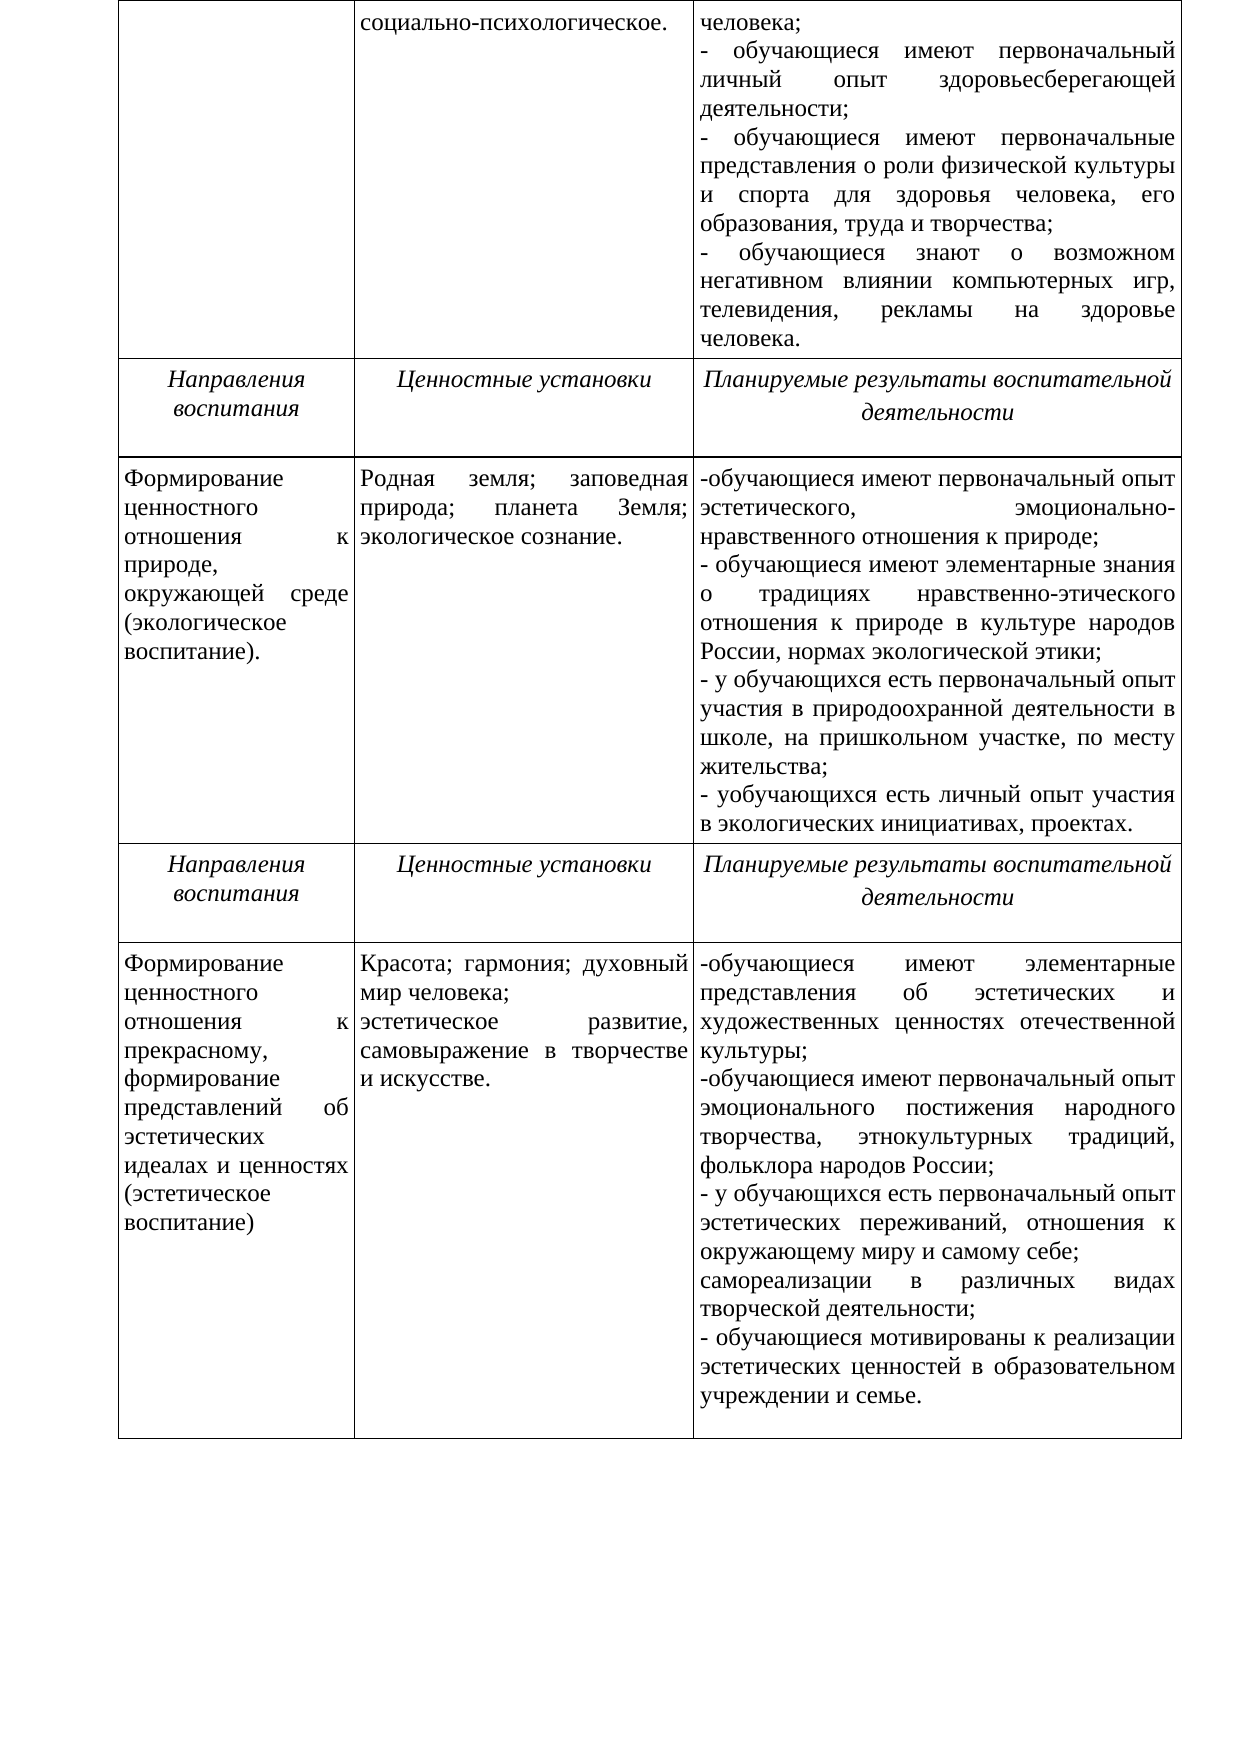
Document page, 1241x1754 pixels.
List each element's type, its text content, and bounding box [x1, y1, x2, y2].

table_cell -обучающиеся имеют элементарные представления об эстетических и художественных ценностях отечественной культуры; -обучающиеся имеют первоначальный опыт эмоционального постижения народного творчества, этнокультурных традиций, фольклора народов России; - у обучающихся есть первоначальный опыт эстетических переживаний, отношения к окружающему миру и самому себе; самореализации в различных видах творческой деятельности; - обучающиеся мотивированы к реализации эстетических ценностей в образовательном учреждении и семье. [694, 943, 1181, 1438]
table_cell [355, 1, 693, 357]
table_cell -обучающиеся имеют первоначальный опыт эстетического, эмоционально-нравственного отношения к природе; - обучающиеся имеют элементарные знания о традициях нравственно-этического отношения к природе в культуре народов России, нормах экологической этики; - у обучающихся есть первоначальный опыт участия в природоохранной деятельности в школе, на пришкольном участке, по месту жительства; - уобучающихся есть личный опыт участия в экологических инициативах, проектах. [694, 458, 1181, 843]
table_cell Формирование ценностного отношения к природе, окружающей среде (экологическое воспитание). [119, 458, 354, 843]
table_cell Красота; гармония; духовный мир человека; эстетическое развитие, самовыражение в творчестве и искусстве. [355, 943, 693, 1438]
table_cell Планируемые результаты воспитательной деятельности [694, 844, 1181, 942]
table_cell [694, 1, 1181, 357]
table_cell Формирование ценностного отношения к прекрасному, формирование представлений об эстетических идеалах и ценностях (эстетическое воспитание) [119, 943, 354, 1438]
table_cell Ценностные установки [355, 844, 693, 942]
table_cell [119, 1, 354, 357]
table_cell Ценностные установки [355, 359, 693, 456]
table_cell Направления воспитания [119, 844, 354, 942]
table_cell Родная земля; заповедная природа; планета Земля; экологическое сознание. [355, 458, 693, 843]
table_cell Направления воспитания [119, 359, 354, 456]
table_cell Планируемые результаты воспитательной деятельности [694, 359, 1181, 456]
